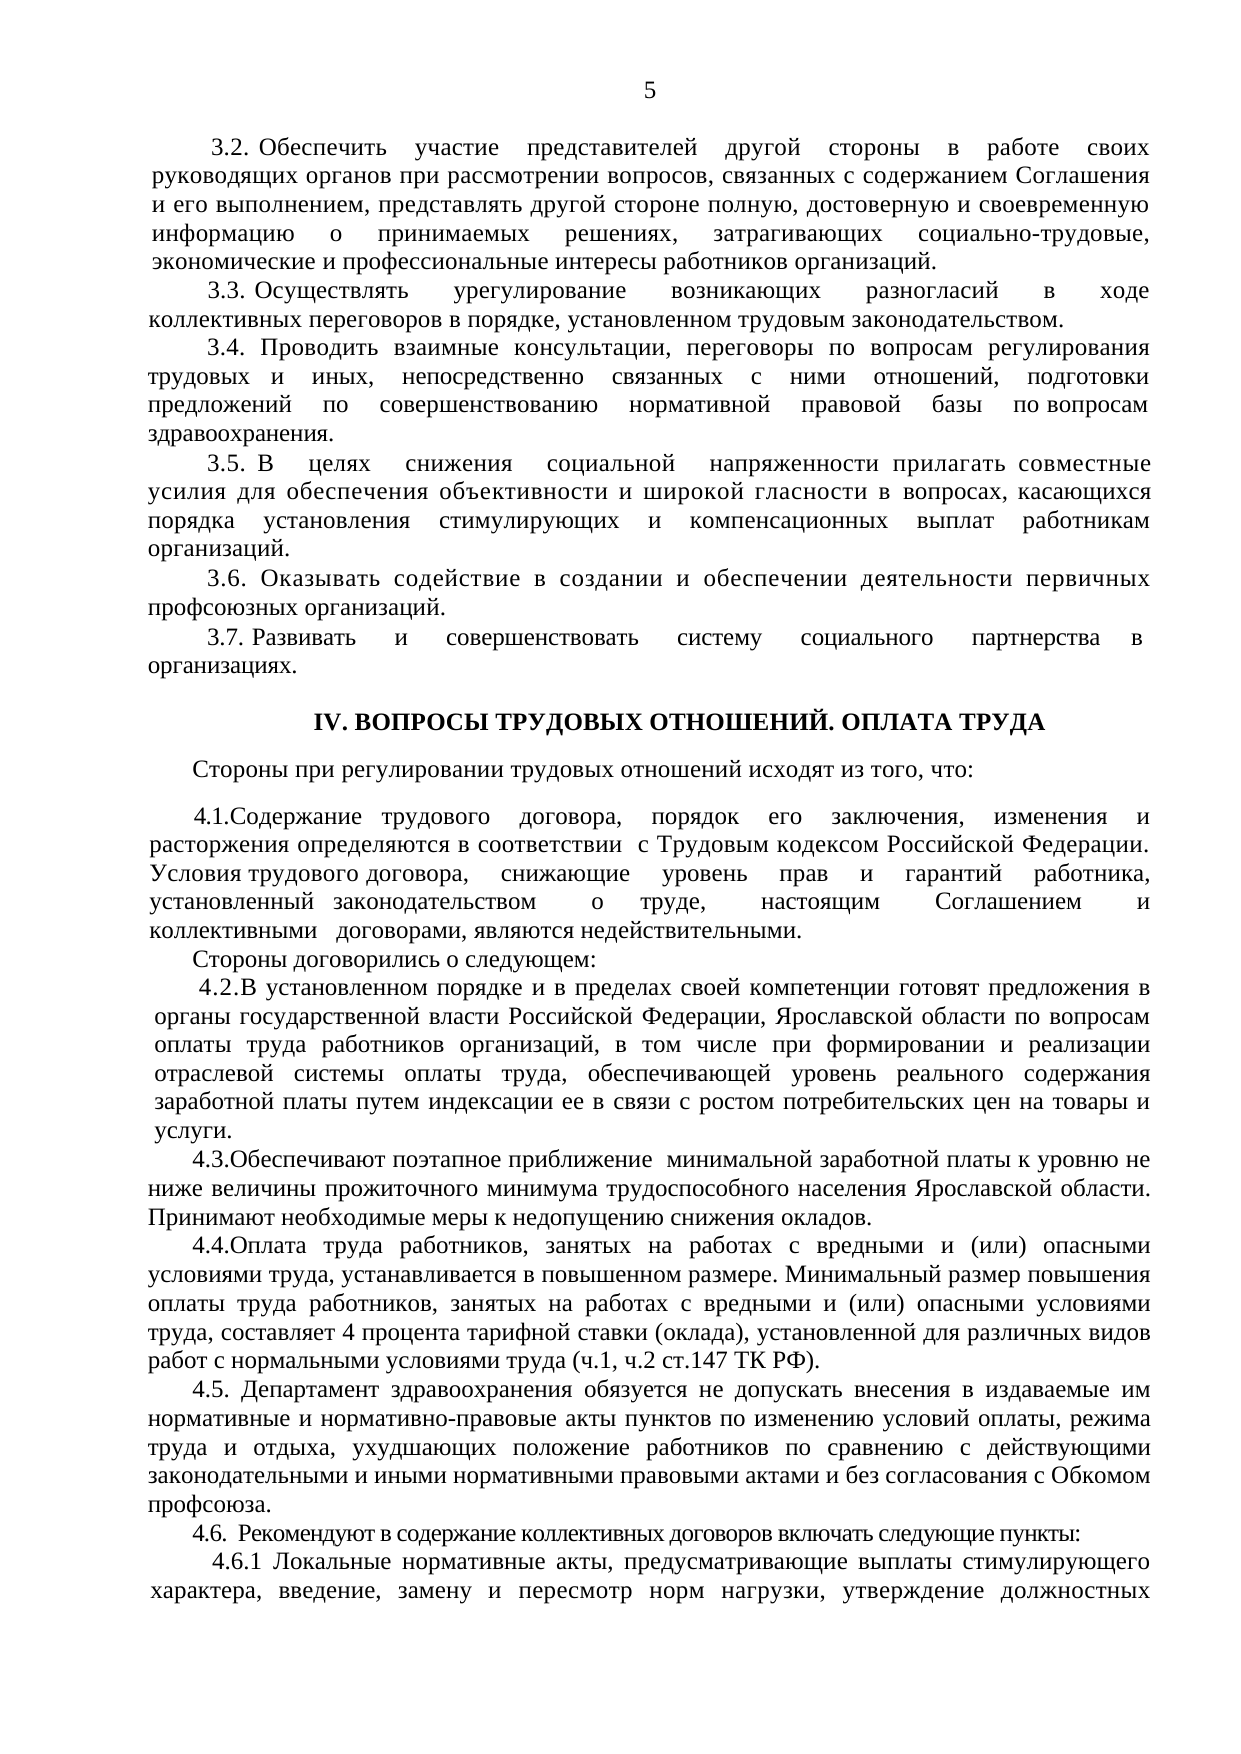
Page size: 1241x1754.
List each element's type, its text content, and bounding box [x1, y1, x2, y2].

text 4.4.Оплата труда работников, занятых на работах с вредными и (или) опасными условиями труда, устанавливается в повышенном размере. Минимальный размер повышения оплаты труда работников, занятых на работах с вредными и (или) опасными условиями труда, составляет 4 процента тарифной ставки (оклада), установленной для различных видов работ с нормальными условиями труда (ч.1, ч.2 ст.147 ТК РФ). [148, 1230, 1152, 1374]
text Стороны договорились о следующем: [148, 944, 1152, 973]
text 3.5. В целях снижения социальной напряженности прилагать совместные усилия для обеспечения объективности и широкой гласности в вопросах, касающихся порядка установления стимулирующих и компенсационных выплат работникам организаций. [148, 448, 1152, 563]
text 3.3. Осуществлять урегулирование возникающих разногласий в ходе коллективных переговоров в порядке, установленном трудовым законодательством. [148, 276, 1152, 333]
text IV. ВОПРОСЫ ТРУДОВЫХ ОТНОШЕНИЙ. ОПЛАТА ТРУДА [149, 707, 1152, 736]
text 4.3.Обеспечивают поэтапное приближение минимальной заработной платы к уровню не ниже величины прожиточного минимума трудоспособного населения Ярославской области. Принимают необходимые меры к недопущению снижения окладов. [148, 1144, 1152, 1230]
text 4.1.Содержание трудового договора, порядок его заключения, изменения и расторжения определяются в соответствии с Трудовым кодексом Российской Федерации. Условия трудового договора, снижающие уровень прав и гарантий работника, установленный законодательством о труде, настоящим Соглашением и коллективными договорами, являются недействительными. [149, 801, 1152, 944]
text 3.4. Проводить взаимные консультации, переговоры по вопросам регулирования трудовых и иных, непосредственно связанных с ними отношений, подготовки предложений по совершенствованию нормативной правовой базы по вопросам здравоохранения. [148, 333, 1152, 447]
text 3.2. Обеспечить участие представителей другой стороны в работе своих руководящих органов при рассмотрении вопросов, связанных с содержанием Соглашения и его выполнением, представлять другой стороне полную, достоверную и своевременную информацию о принимаемых решениях, затрагивающих социально-трудовые, экономические и профессиональные интересы работников организаций. [152, 132, 1152, 275]
text Стороны при регулировании трудовых отношений исходят из того, что: [148, 754, 1152, 783]
text 4.2.В установленном порядке и в пределах своей компетенции готовят предложения в органы государственной власти Российской Федерации, Ярославской области по вопросам оплаты труда работников организаций, в том числе при формировании и реализации отраслевой системы оплаты труда, обеспечивающей уровень реального содержания заработной платы путем индексации ее в связи с ростом потребительских цен на товары и услуги. [154, 973, 1151, 1144]
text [150, 1547, 1152, 1604]
text 3.6. Оказывать содействие в создании и обеспечении деятельности первичных профсоюзных организаций. [148, 564, 1152, 621]
text 4.6. Рекомендуют в содержание коллективных договоров включать следующие пункты: [148, 1518, 1152, 1547]
text 3.7. Развивать и совершенствовать систему социального партнерства в организациях. [148, 622, 1147, 679]
text 4.5. Департамент здравоохранения обязуется не допускать внесения в издаваемые им нормативные и нормативно-правовые акты пунктов по изменению условий оплаты, режима труда и отдыха, ухудшающих положение работников по сравнению с действующими законодательными и иными нормативными правовыми актами и без согласования с Обкомом профсоюза. [148, 1374, 1152, 1518]
